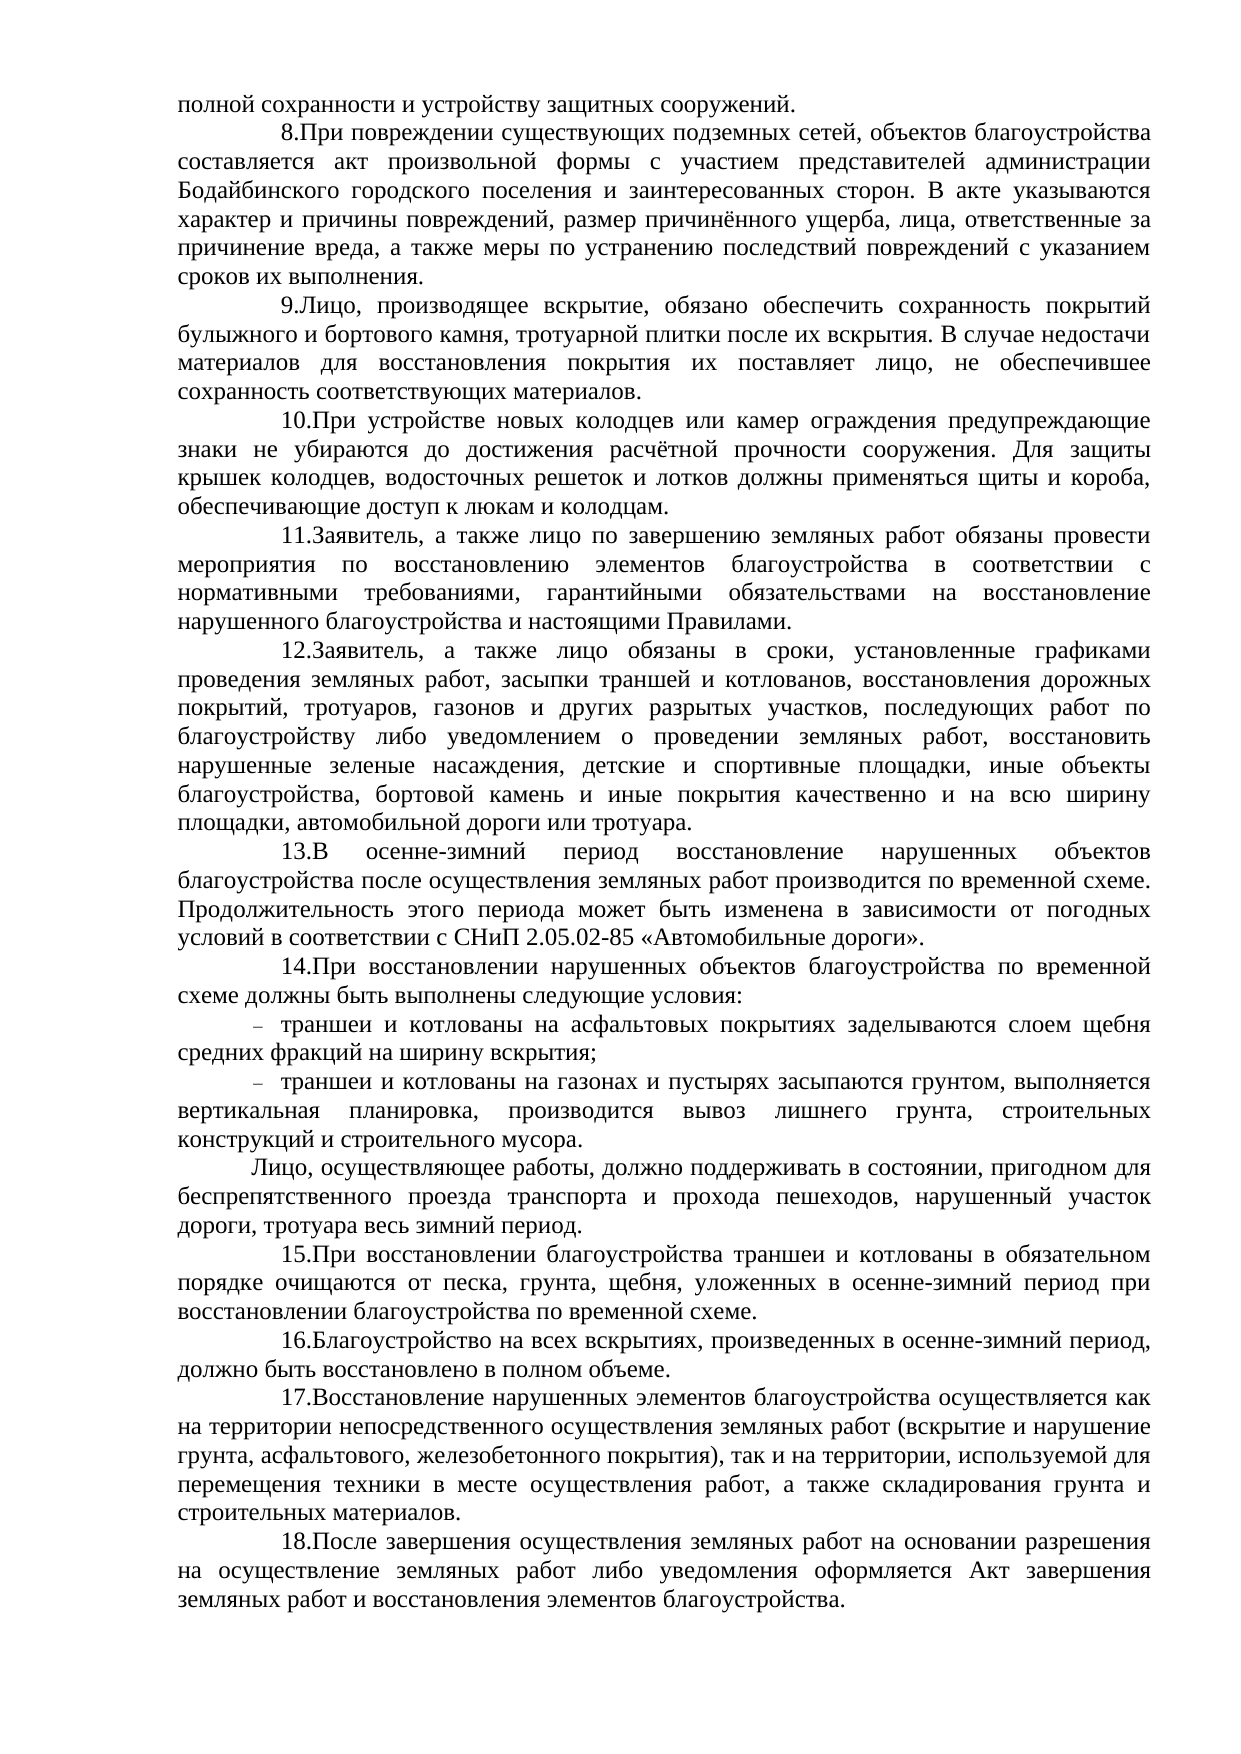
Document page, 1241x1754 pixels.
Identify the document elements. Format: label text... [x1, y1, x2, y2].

text 13.В осенне-зимний период восстановление нарушенных объектов благоустройства после осуществления земляных работ производится по временной схеме. Продолжительность этого периода может быть изменена в зависимости от погодных условий в соответствии с СНиП 2.05.02-85 «Автомобильные дороги». [177, 836, 1152, 951]
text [177, 89, 1152, 117]
text 10.При устройстве новых колодцев или камер ограждения предупреждающие знаки не убираются до достижения расчётной прочности сооружения. Для защиты крышек колодцев, водосточных решеток и лотков должны применяться щиты и короба, обеспечивающие доступ к люкам и колодцам. [177, 405, 1152, 520]
list траншеи и котлованы на асфальтовых покрытиях заделываются слоем щебня средних фракций на ширину вскрытия; [177, 1009, 1152, 1066]
text 18.После завершения осуществления земляных работ на основании разрешения на осуществление земляных работ либо уведомления оформляется Акт завершения земляных работ и восстановления элементов благоустройства. [177, 1526, 1152, 1612]
text 8.При повреждении существующих подземных сетей, объектов благоустройства составляется акт произвольной формы с участием представителей администрации Бодайбинского городского поселения и заинтересованных сторон. В акте указываются характер и причины повреждений, размер причинённого ущерба, лица, ответственные за причинение вреда, а также меры по устранению последствий повреждений с указанием сроков их выполнения. [177, 117, 1152, 290]
text 11.Заявитель, а также лицо по завершению земляных работ обязаны провести мероприятия по восстановлению элементов благоустройства в соответствии с нормативными требованиями, гарантийными обязательствами на восстановление нарушенного благоустройства и настоящими Правилами. [177, 520, 1152, 635]
text Лицо, осуществляющее работы, должно поддерживать в состоянии, пригодном для беспрепятственного проезда транспорта и прохода пешеходов, нарушенный участок дороги, тротуара весь зимний период. [177, 1152, 1152, 1239]
text 9.Лицо, производящее вскрытие, обязано обеспечить сохранность покрытий булыжного и бортового камня, тротуарной плитки после их вскрытия. В случае недостачи материалов для восстановления покрытия их поставляет лицо, не обеспечившее сохранность соответствующих материалов. [177, 290, 1152, 405]
text 14.При восстановлении нарушенных объектов благоустройства по временной схеме должны быть выполнены следующие условия: [177, 951, 1152, 1009]
text 15.При восстановлении благоустройства траншеи и котлованы в обязательном порядке очищаются от песка, грунта, щебня, уложенных в осенне-зимний период при восстановлении благоустройства по временной схеме. [177, 1239, 1152, 1325]
text 17.Восстановление нарушенных элементов благоустройства осуществляется как на территории непосредственного осуществления земляных работ (вскрытие и нарушение грунта, асфальтового, железобетонного покрытия), так и на территории, используемой для перемещения техники в месте осуществления работ, а также складирования грунта и строительных материалов. [177, 1382, 1152, 1526]
text 12.Заявитель, а также лицо обязаны в сроки, установленные графиками проведения земляных работ, засыпки траншей и котлованов, восстановления дорожных покрытий, тротуаров, газонов и других разрытых участков, последующих работ по благоустройству либо уведомлением о проведении земляных работ, восстановить нарушенные зеленые насаждения, детские и спортивные площадки, иные объекты благоустройства, бортовой камень и иные покрытия качественно и на всю ширину площадки, автомобильной дороги или тротуара. [177, 635, 1152, 836]
text 16.Благоустройство на всех вскрытиях, произведенных в осенне-зимний период, должно быть восстановлено в полном объеме. [177, 1325, 1152, 1382]
list траншеи и котлованы на газонах и пустырях засыпаются грунтом, выполняется вертикальная планировка, производится вывоз лишнего грунта, строительных конструкций и строительного мусора. [177, 1066, 1152, 1152]
